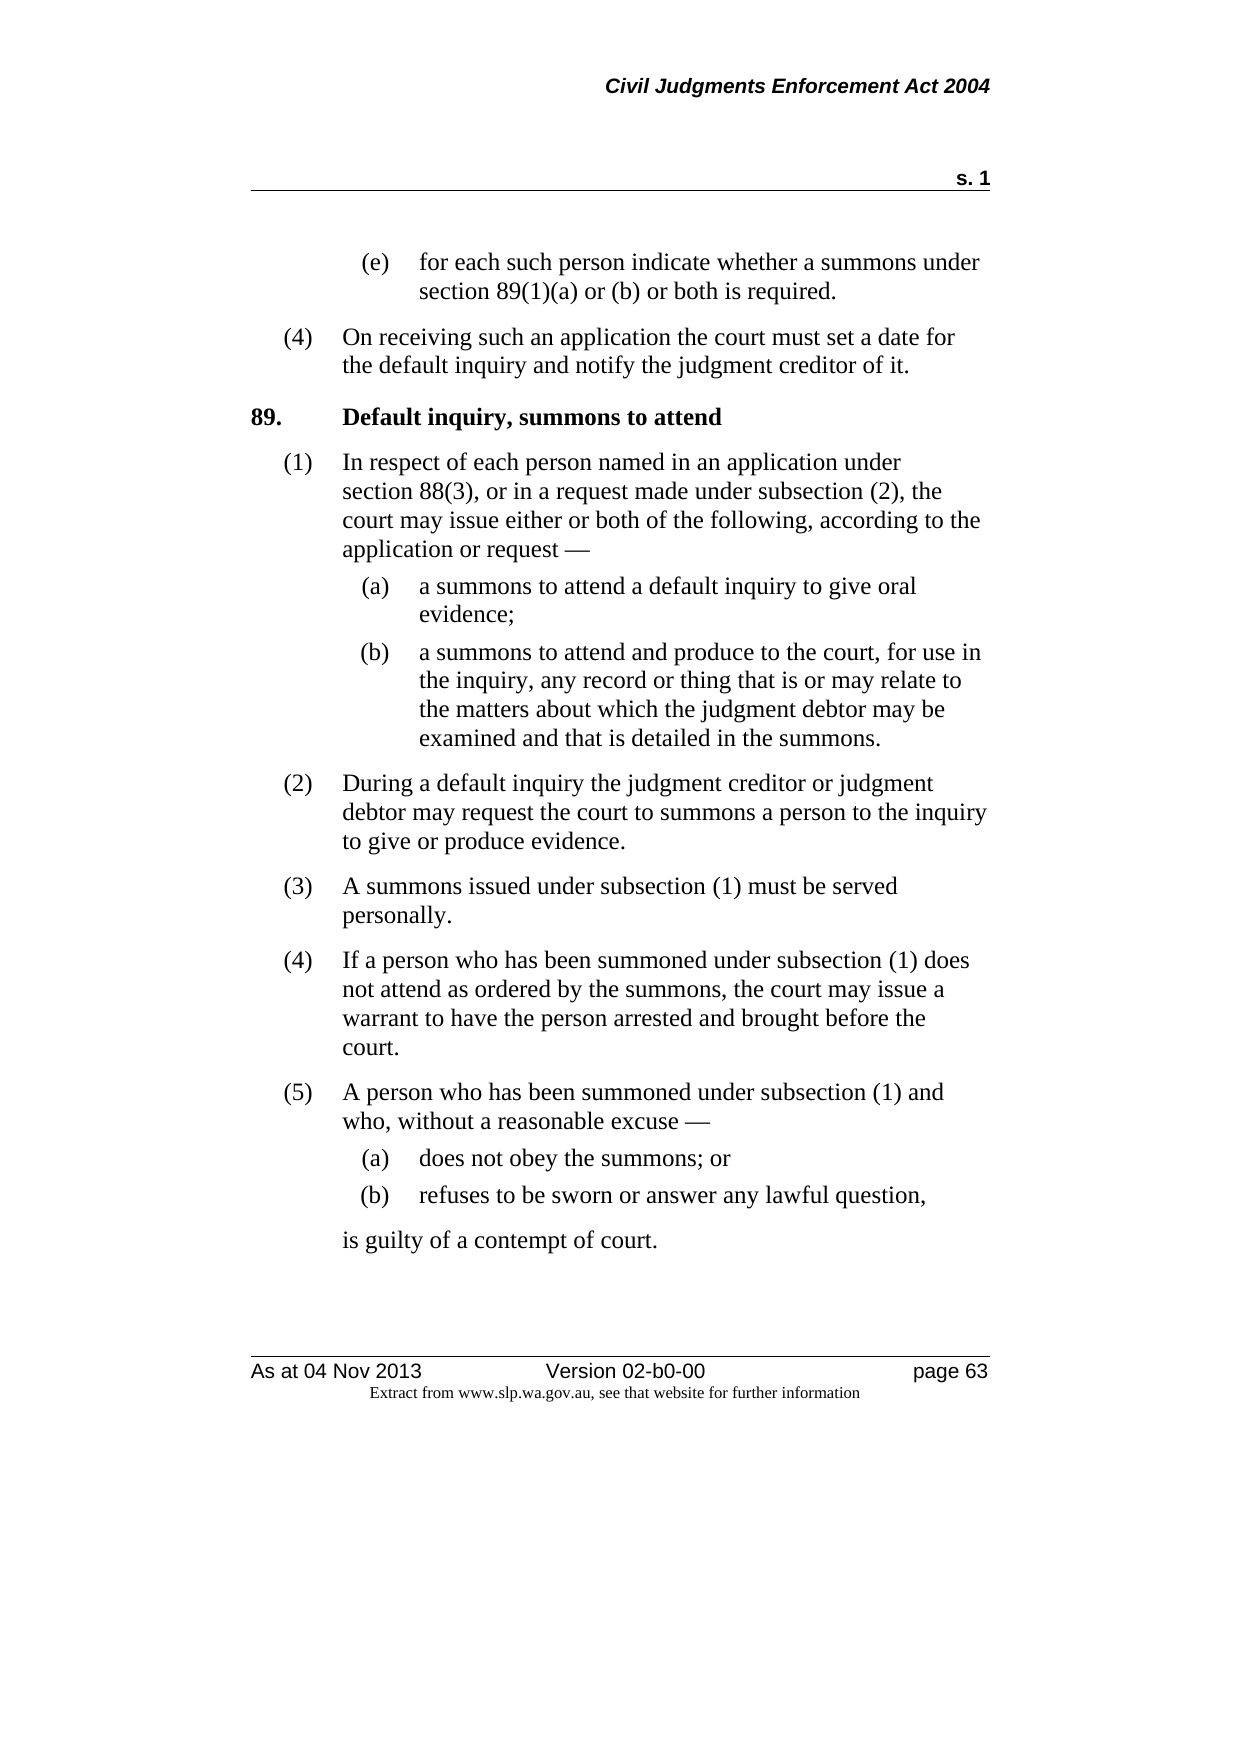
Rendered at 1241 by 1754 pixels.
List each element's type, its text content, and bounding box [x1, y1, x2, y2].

text (e) for each such person indicate whether a summons under section 89(1)(a) or (b) or both is required. [251, 247, 990, 305]
text (b) refuses to be sworn or answer any lawful question, [251, 1180, 990, 1209]
text is guilty of a contempt of court. [251, 1225, 990, 1254]
text (b) a summons to attend and produce to the court, for use in the inquiry, any record or thing that is or may relate to the matters about which the judgment debtor may be examined and that is detailed in the summons. [251, 637, 990, 752]
text (1) In respect of each person named in an application under section 88(3), or in a request made under subsection (2), the court may issue either or both of the following, according to the application or request — [251, 447, 990, 562]
text (3) A summons issued under subsection (1) must be served personally. [251, 871, 990, 929]
text (a) does not obey the summons; or [251, 1143, 990, 1172]
text (5) A person who has been summoned under subsection (1) and who, without a reasonable excuse — [251, 1077, 990, 1134]
text (4) If a person who has been summoned under subsection (1) does not attend as ordered by the summons, the court may issue a warrant to have the person arrested and brought before the court. [251, 945, 990, 1060]
text (2) During a default inquiry the judgment creditor or judgment debtor may request the court to summons a person to the inquiry to give or produce evidence. [251, 768, 990, 854]
subtitle 89. Default inquiry, summons to attend [251, 402, 990, 431]
text (a) a summons to attend a default inquiry to give oral evidence; [251, 571, 990, 628]
text (4) On receiving such an application the court must set a date for the default inquiry and notify the judgment creditor of it. [251, 322, 990, 379]
